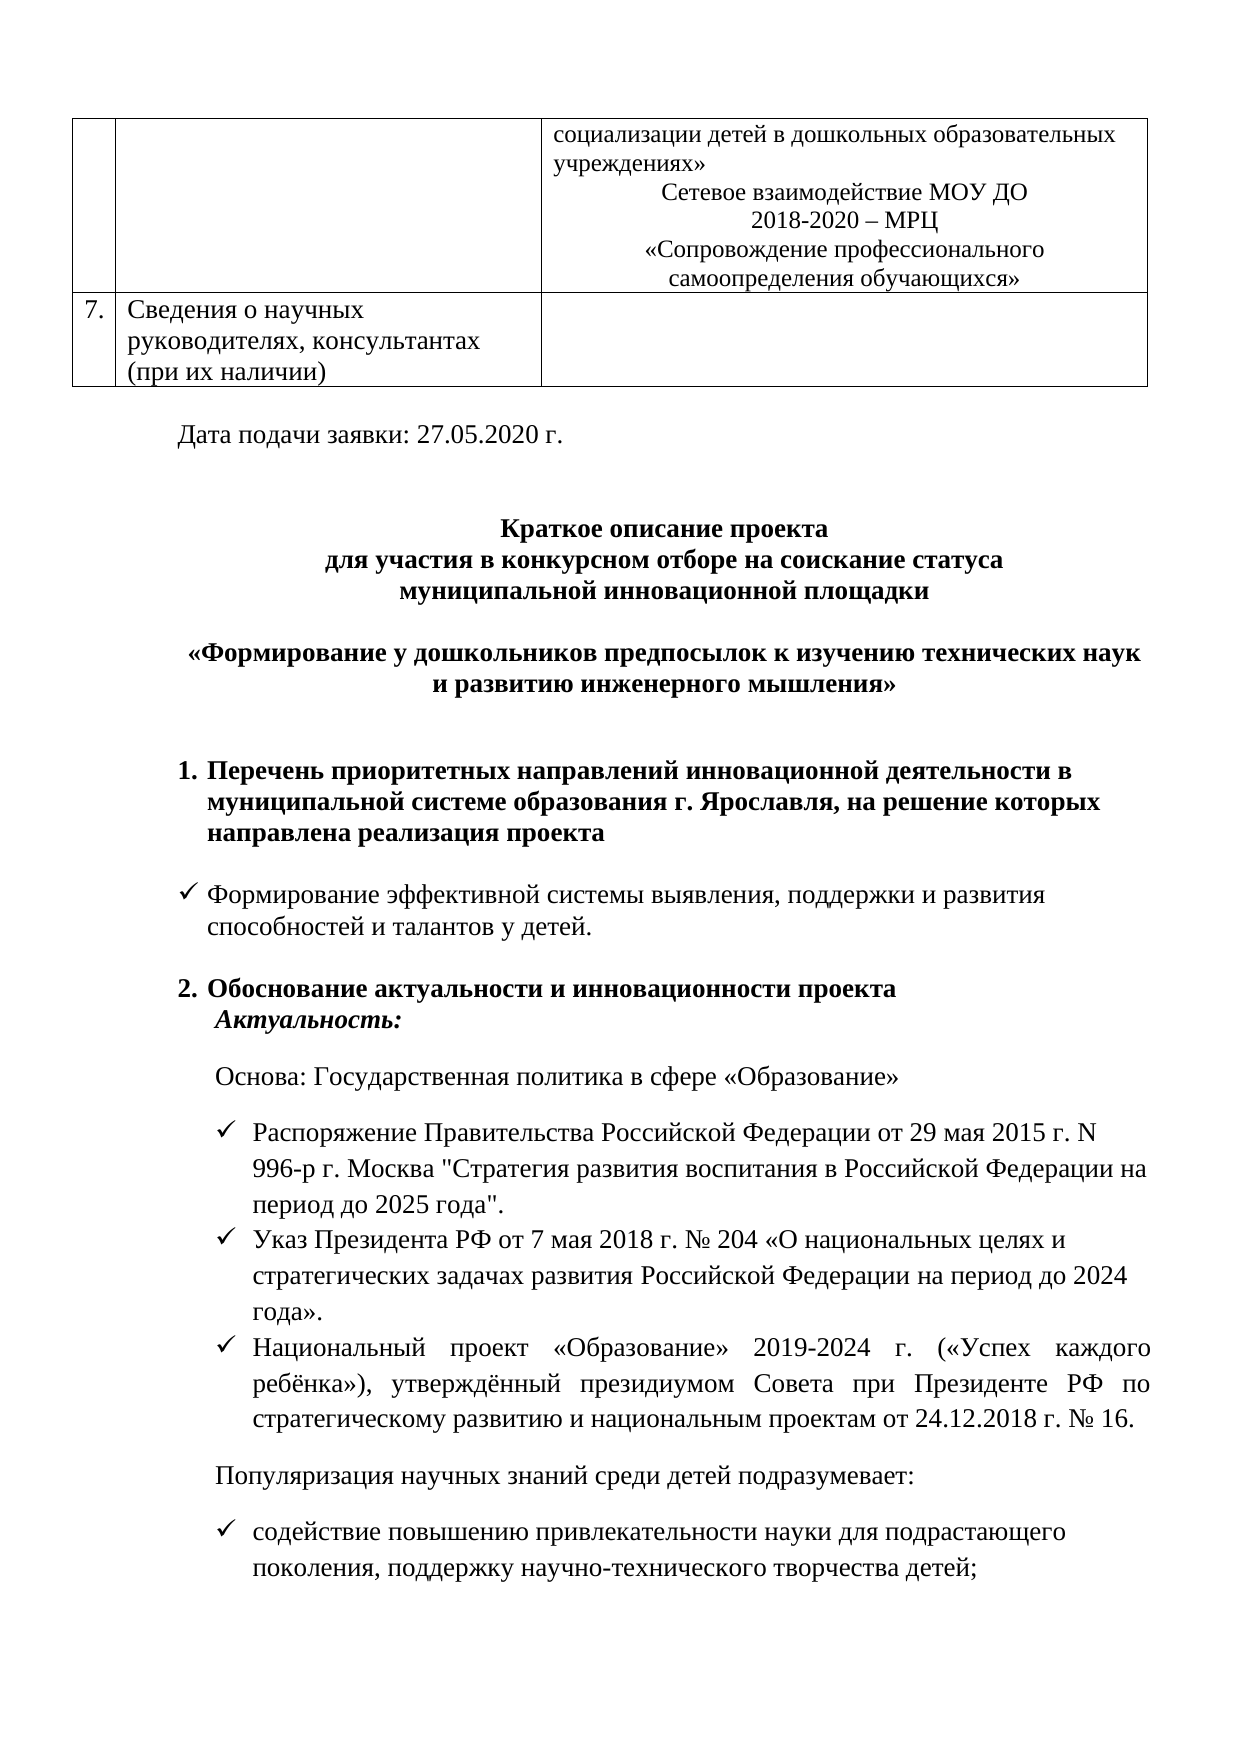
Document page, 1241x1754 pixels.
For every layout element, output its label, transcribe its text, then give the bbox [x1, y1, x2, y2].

list Национальный проект «Образование» 2019-2024 г. («Успех каждого ребёнка»), утверждённый президиумом Совета при Президенте РФ по стратегическому развитию и национальным проектам от 24.12.2018 г. № 16. [215, 1331, 1152, 1433]
list Распоряжение Правительства Российской Федерации от 29 мая 2015 г. N 996-р г. Москва "Стратегия развития воспитания в Российской Федерации на период до 2025 года". [215, 1116, 1152, 1219]
text Актуальность: [215, 1003, 1152, 1034]
table_cell [542, 293, 1147, 386]
table_cell Сведения о научных руководителях, консультантах (при их наличии) [116, 293, 541, 386]
text Дата подачи заявки: 27.05.2020 г. [177, 418, 1152, 449]
list Формирование эффективной системы выявления, поддержки и развития способностей и талантов у детей. [177, 878, 1152, 941]
text «Формирование у дошкольников предпосылок к изучению технических наук и развитию инженерного мышления» [177, 636, 1152, 699]
text муниципальной инновационной площадки [177, 574, 1152, 605]
text Основа: Государственная политика в сфере «Образование» [215, 1060, 1152, 1091]
list Обоснование актуальности и инновационности проекта [177, 972, 1152, 1003]
text Краткое описание проекта [177, 512, 1152, 543]
table_cell 7. [73, 293, 115, 386]
list Указ Президента РФ от 7 мая 2018 г. № 204 «О национальных целях и стратегических задачах развития Российской Федерации на период до 2024 года». [215, 1223, 1152, 1326]
text для участия в конкурсном отборе на соискание статуса [177, 543, 1152, 574]
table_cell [542, 119, 1147, 292]
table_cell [116, 119, 541, 292]
list Перечень приоритетных направлений инновационной деятельности в муниципальной системе образования г. Ярославля, на решение которых направлена реализация проекта [177, 754, 1152, 847]
text Популяризация научных знаний среди детей подразумевает: [215, 1459, 1152, 1490]
table_cell 6. [73, 119, 115, 292]
list содействие повышению привлекательности науки для подрастающего поколения, поддержку научно-технического творчества детей; [215, 1516, 1152, 1582]
